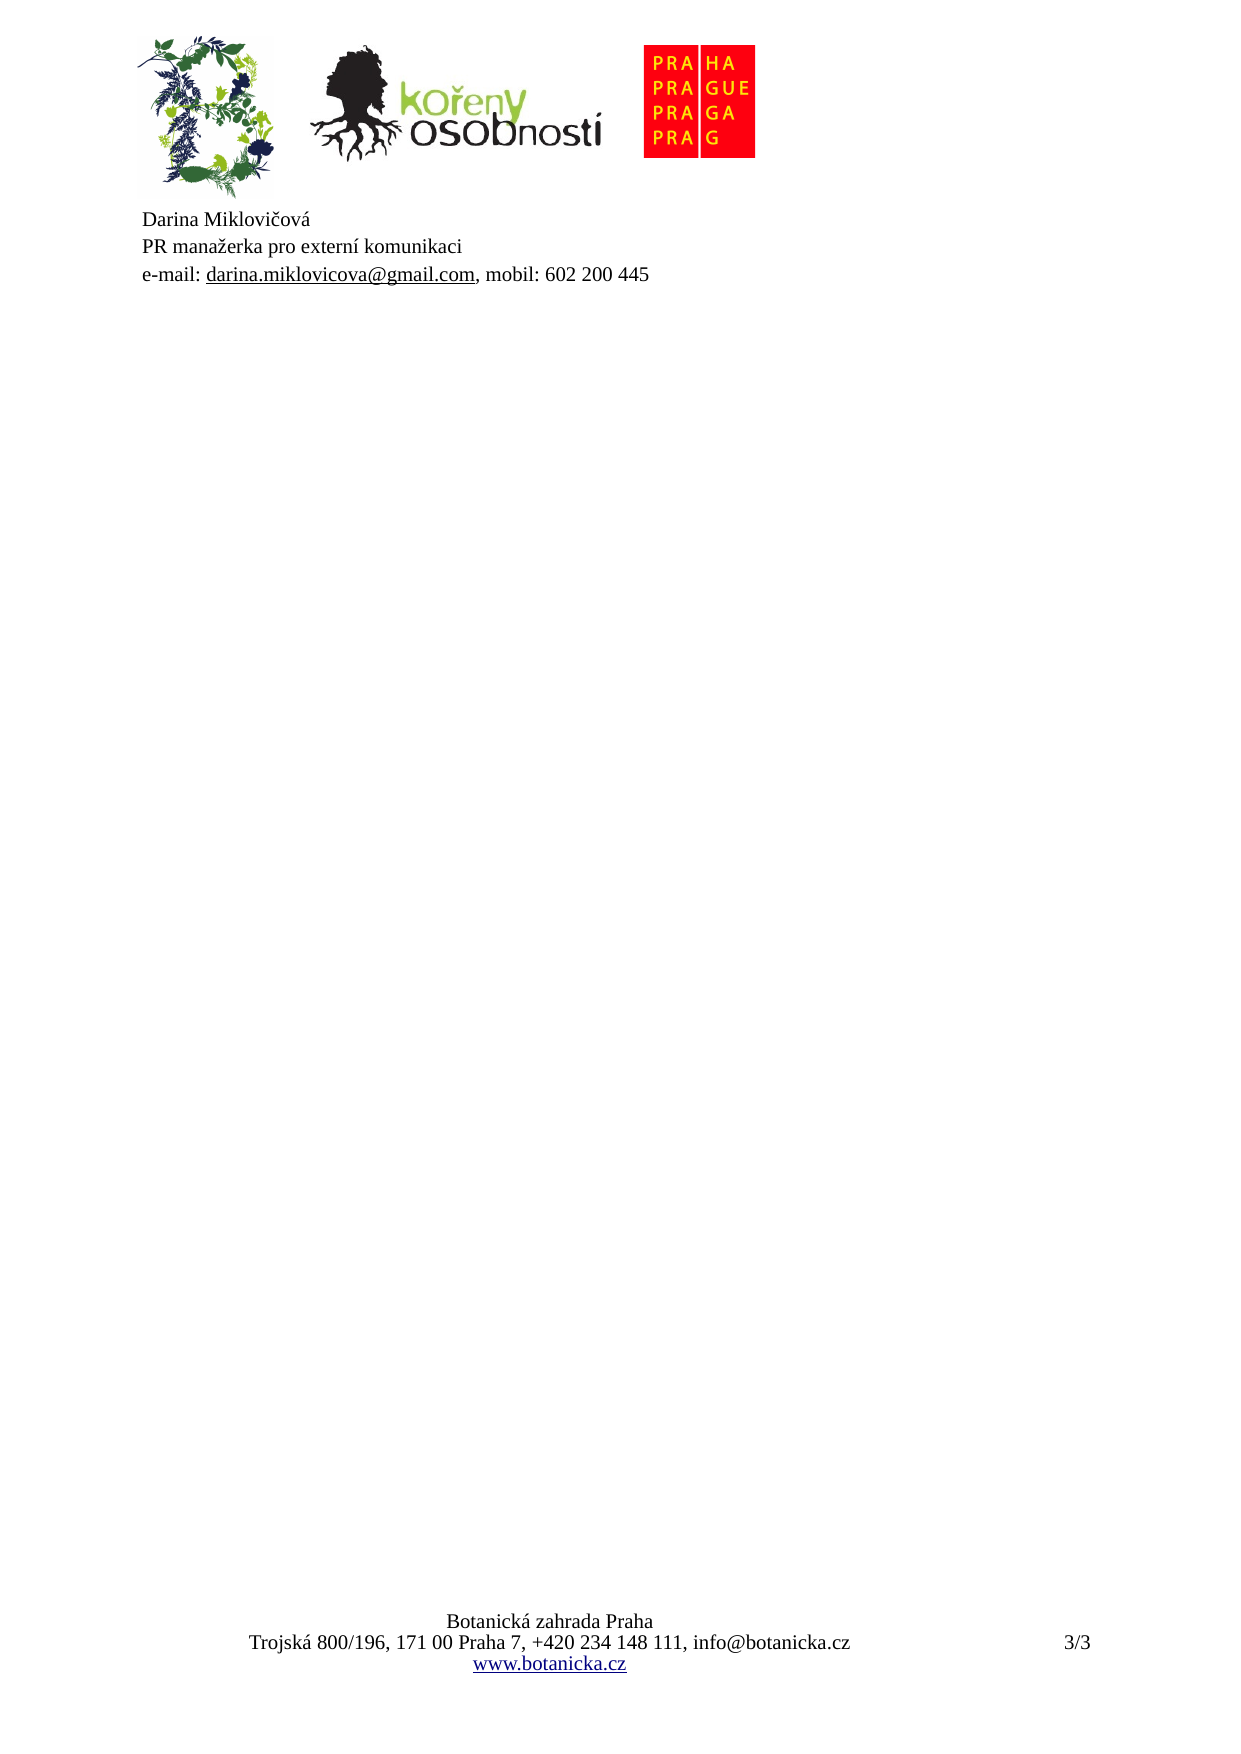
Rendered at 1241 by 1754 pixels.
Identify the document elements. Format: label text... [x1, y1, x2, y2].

text Darina Miklovičová [142, 207, 1098, 231]
picture [643, 45, 756, 158]
picture [284, 25, 627, 186]
text PR manažerka pro externí komunikaci [142, 234, 1098, 258]
text e-mail: darina.miklovicova@gmail.com, mobil: 602 200 445 [142, 262, 1098, 286]
picture [137, 36, 274, 199]
